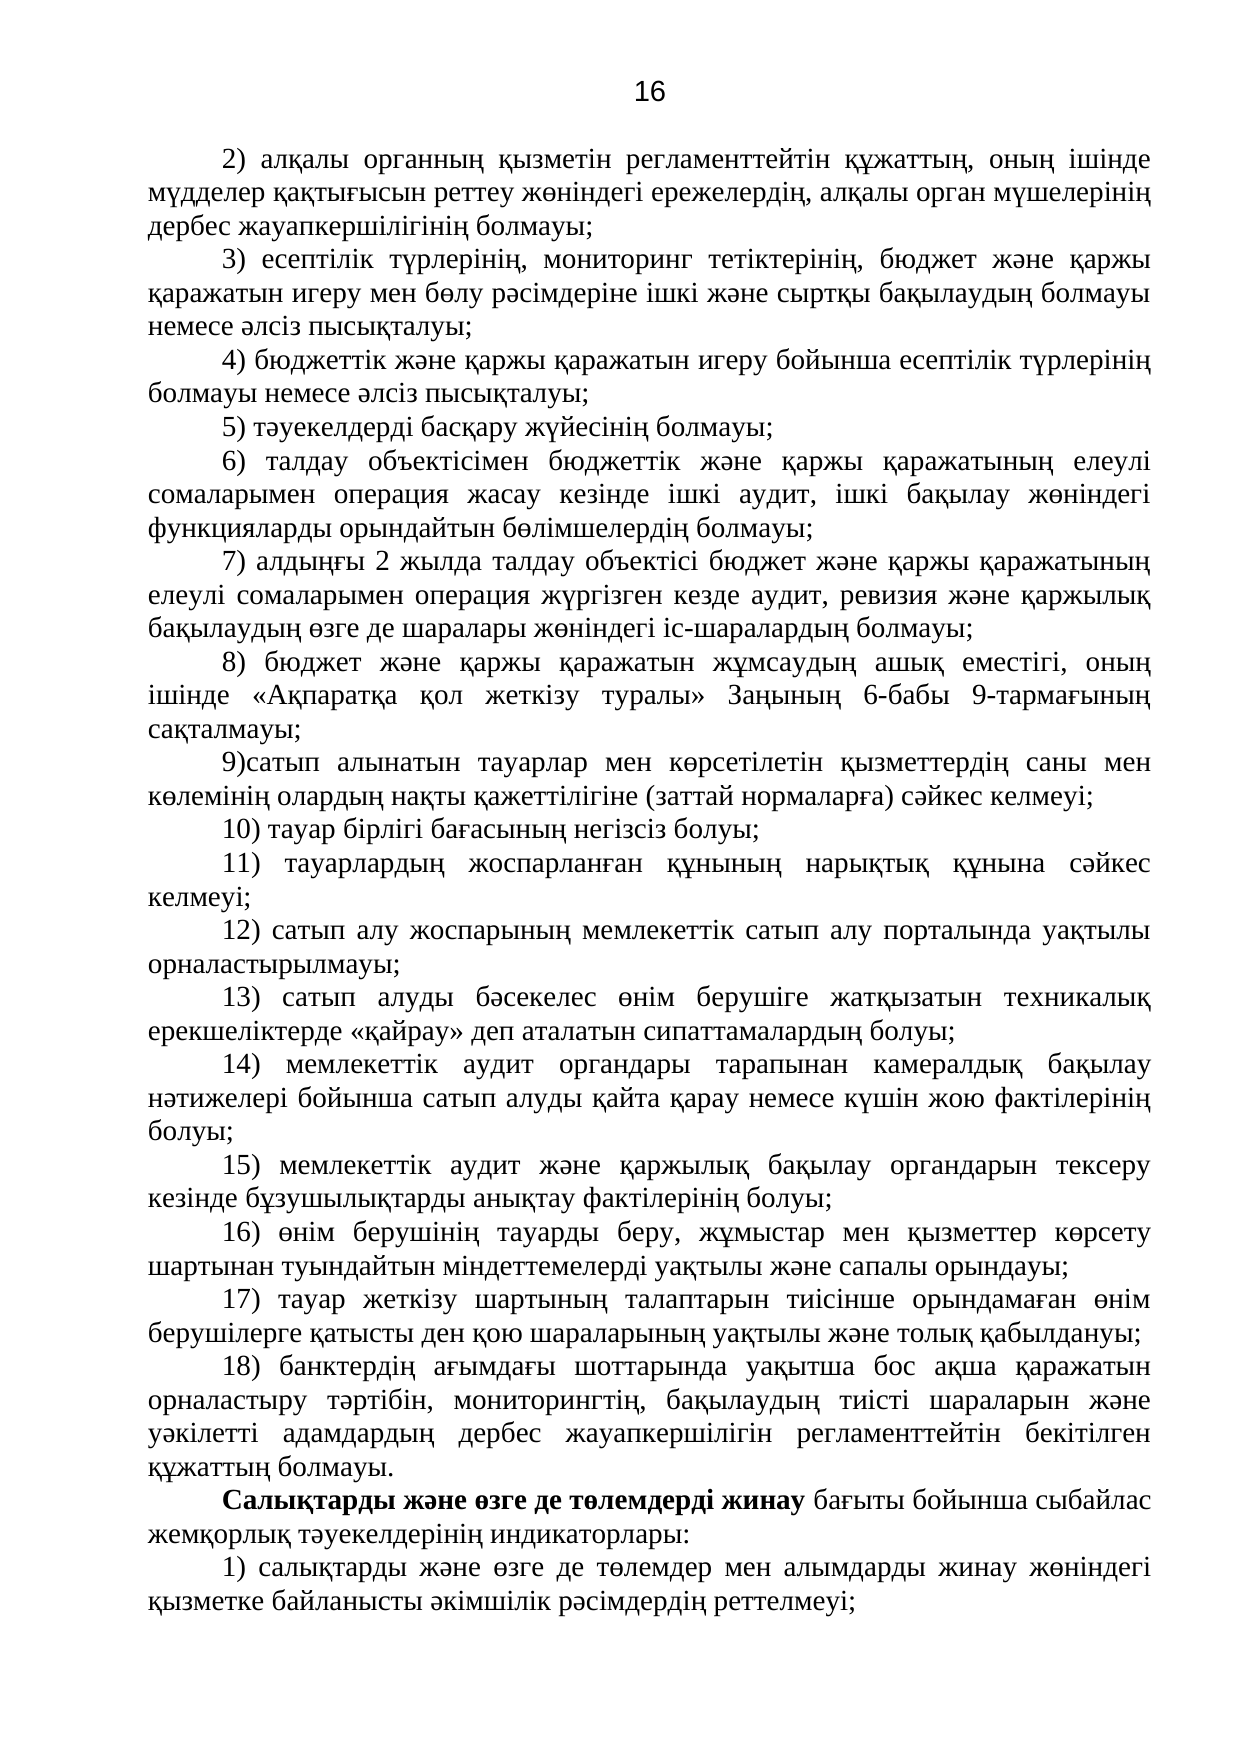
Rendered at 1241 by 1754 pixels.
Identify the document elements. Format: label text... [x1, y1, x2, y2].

list 11) тауарлардың жоспарланған құнының нарықтық құнына сәйкес келмеуі; [148, 845, 1152, 912]
list 2) алқалы органның қызметін регламенттейтін құжаттың, оның ішінде мүдделер қақтығысын реттеу жөніндегі ережелердің, алқалы орган мүшелерінің дербес жауапкершілігінің болмауы; [148, 141, 1152, 241]
list 10) тауар бірлігі бағасының негізсіз болуы; [148, 812, 1152, 845]
list 12) сатып алу жоспарының мемлекеттік сатып алу порталында уақтылы орналастырылмауы; [148, 912, 1152, 979]
text 1) салықтарды және өзге де төлемдер мен алымдарды жинау жөніндегі қызметке байланысты әкімшілік рәсімдердің реттелмеуі; [148, 1549, 1152, 1617]
list 8) бюджет және қаржы қаражатын жұмсаудың ашық еместігі, оның ішінде «Ақпаратқа қол жеткізу туралы» Заңының 6-бабы 9-тармағының сақталмауы; [148, 644, 1152, 744]
list 6) талдау объектісімен бюджеттік және қаржы қаражатының елеулі сомаларымен операция жасау кезінде ішкі аудит, ішкі бақылау жөніндегі функцияларды орындайтын бөлімшелердің болмауы; [148, 443, 1152, 543]
list 7) алдыңғы 2 жылда талдау объектісі бюджет және қаржы қаражатының елеулі сомаларымен операция жүргізген кезде аудит, ревизия және қаржылық бақылаудың өзге де шаралары жөніндегі іс-шаралардың болмауы; [148, 543, 1152, 644]
list 18) банктердің ағымдағы шоттарында уақытша бос ақша қаражатын орналастыру тәртібін, мониторингтің, бақылаудың тиісті шараларын және уәкілетті адамдардың дербес жауапкершілігін регламенттейтін бекітілген құжаттың болмауы. [148, 1348, 1152, 1482]
list 14) мемлекеттік аудит органдары тарапынан камералдық бақылау нәтижелері бойынша сатып алуды қайта қарау немесе күшін жою фактілерінің болуы; [148, 1046, 1152, 1147]
list 13) сатып алуды бәсекелес өнім берушіге жатқызатын техникалық ерекшеліктерде «қайрау» деп аталатын сипаттамалардың болуы; [148, 979, 1152, 1046]
list 4) бюджеттік және қаржы қаражатын игеру бойынша есептілік түрлерінің болмауы немесе әлсіз пысықталуы; [148, 342, 1152, 409]
list 5) тәуекелдерді басқару жүйесінің болмауы; [148, 409, 1152, 443]
list 3) есептілік түрлерінің, мониторинг тетіктерінің, бюджет және қаржы қаражатын игеру мен бөлу рәсімдеріне ішкі және сыртқы бақылаудың болмауы немесе әлсіз пысықталуы; [148, 241, 1152, 342]
list 16) өнім берушінің тауарды беру, жұмыстар мен қызметтер көрсету шартынан туындайтын міндеттемелерді уақтылы және сапалы орындауы; [148, 1214, 1152, 1281]
text Салықтарды және өзге де төлемдерді жинау бағыты бойынша сыбайлас жемқорлық тәуекелдерінің индикаторлары: [148, 1482, 1152, 1549]
list 17) тауар жеткізу шартының талаптарын тиісінше орындамаған өнім берушілерге қатысты ден қою шараларының уақтылы және толық қабылдануы; [148, 1281, 1152, 1348]
list 9)сатып алынатын тауарлар мен көрсетілетін қызметтердің саны мен көлемінің олардың нақты қажеттілігіне (заттай нормаларға) сәйкес келмеуі; [148, 744, 1152, 812]
list 15) мемлекеттік аудит және қаржылық бақылау органдарын тексеру кезінде бұзушылықтарды анықтау фактілерінің болуы; [148, 1147, 1152, 1214]
